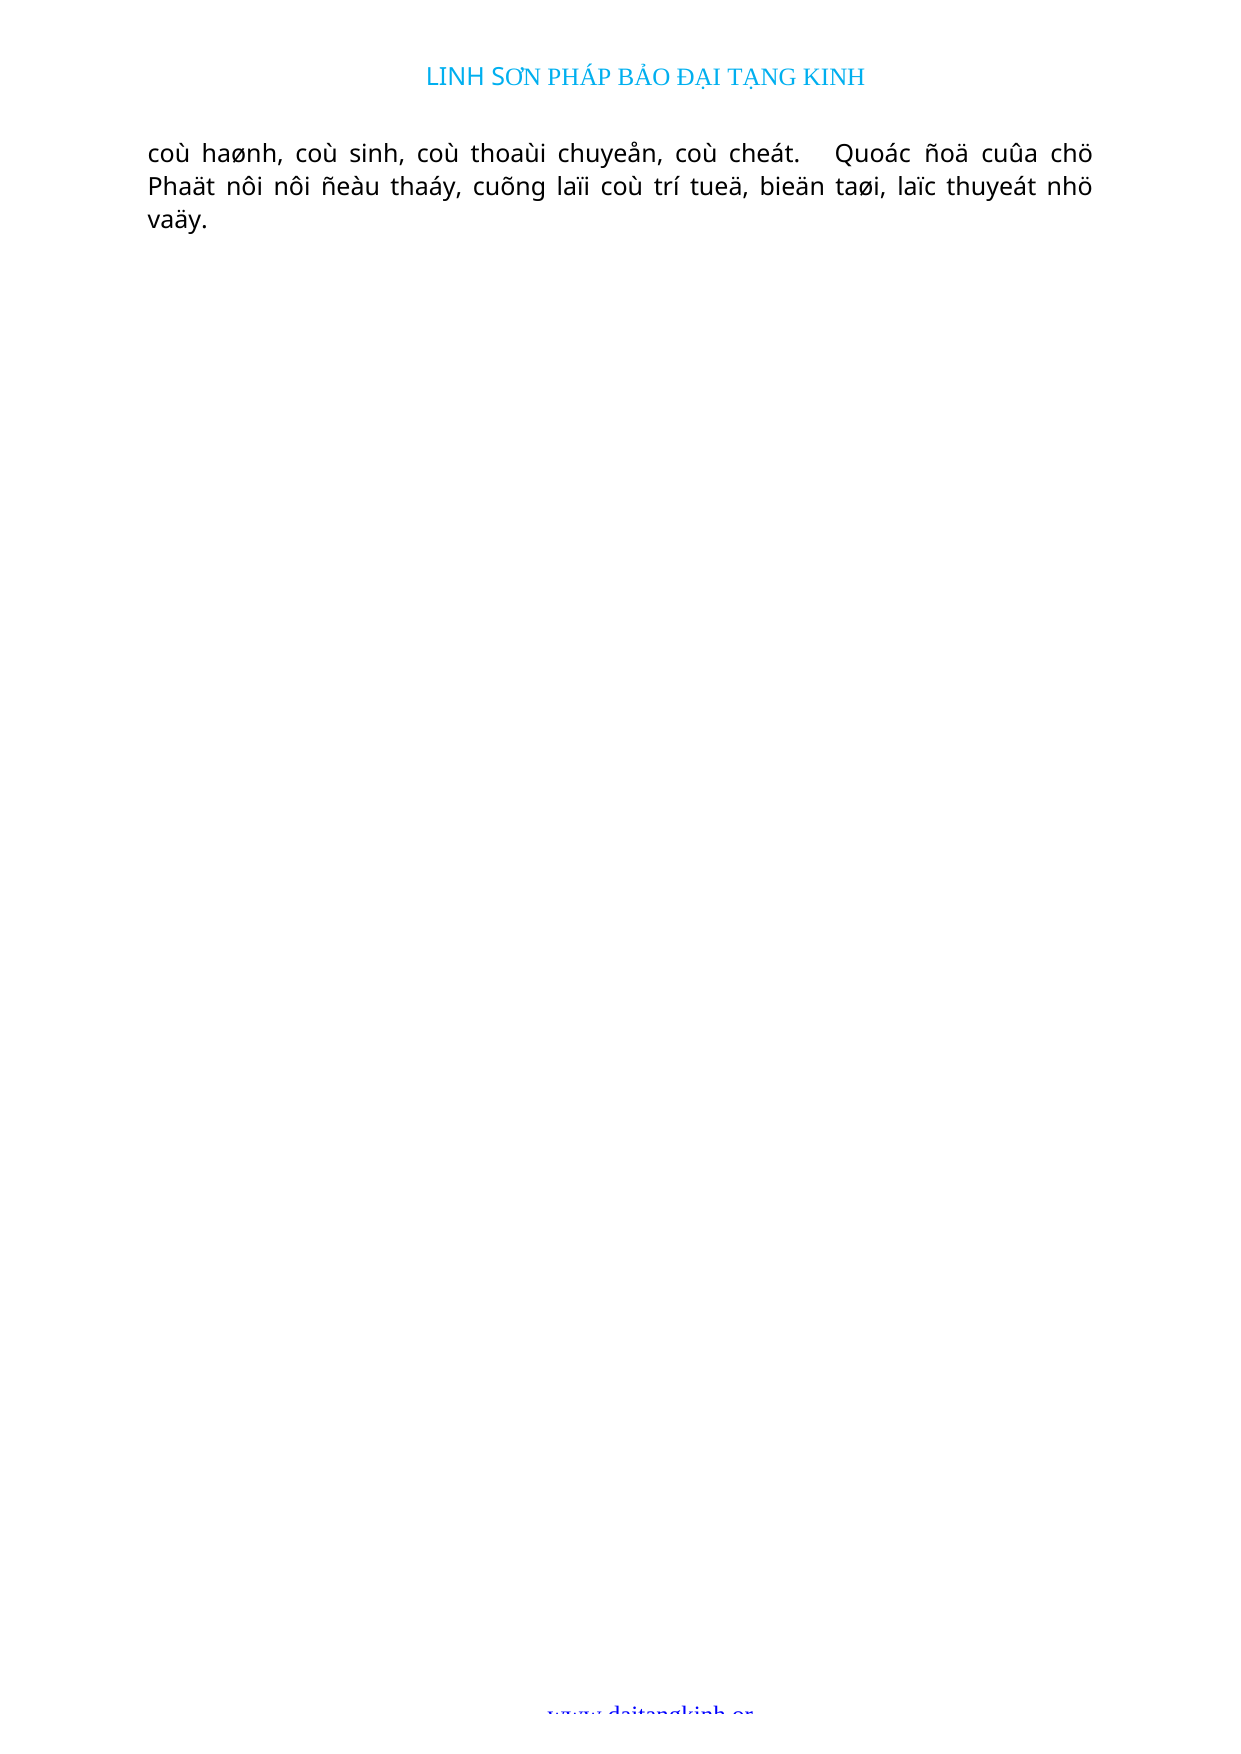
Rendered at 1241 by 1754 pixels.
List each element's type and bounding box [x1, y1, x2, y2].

text [147, 135, 1093, 236]
